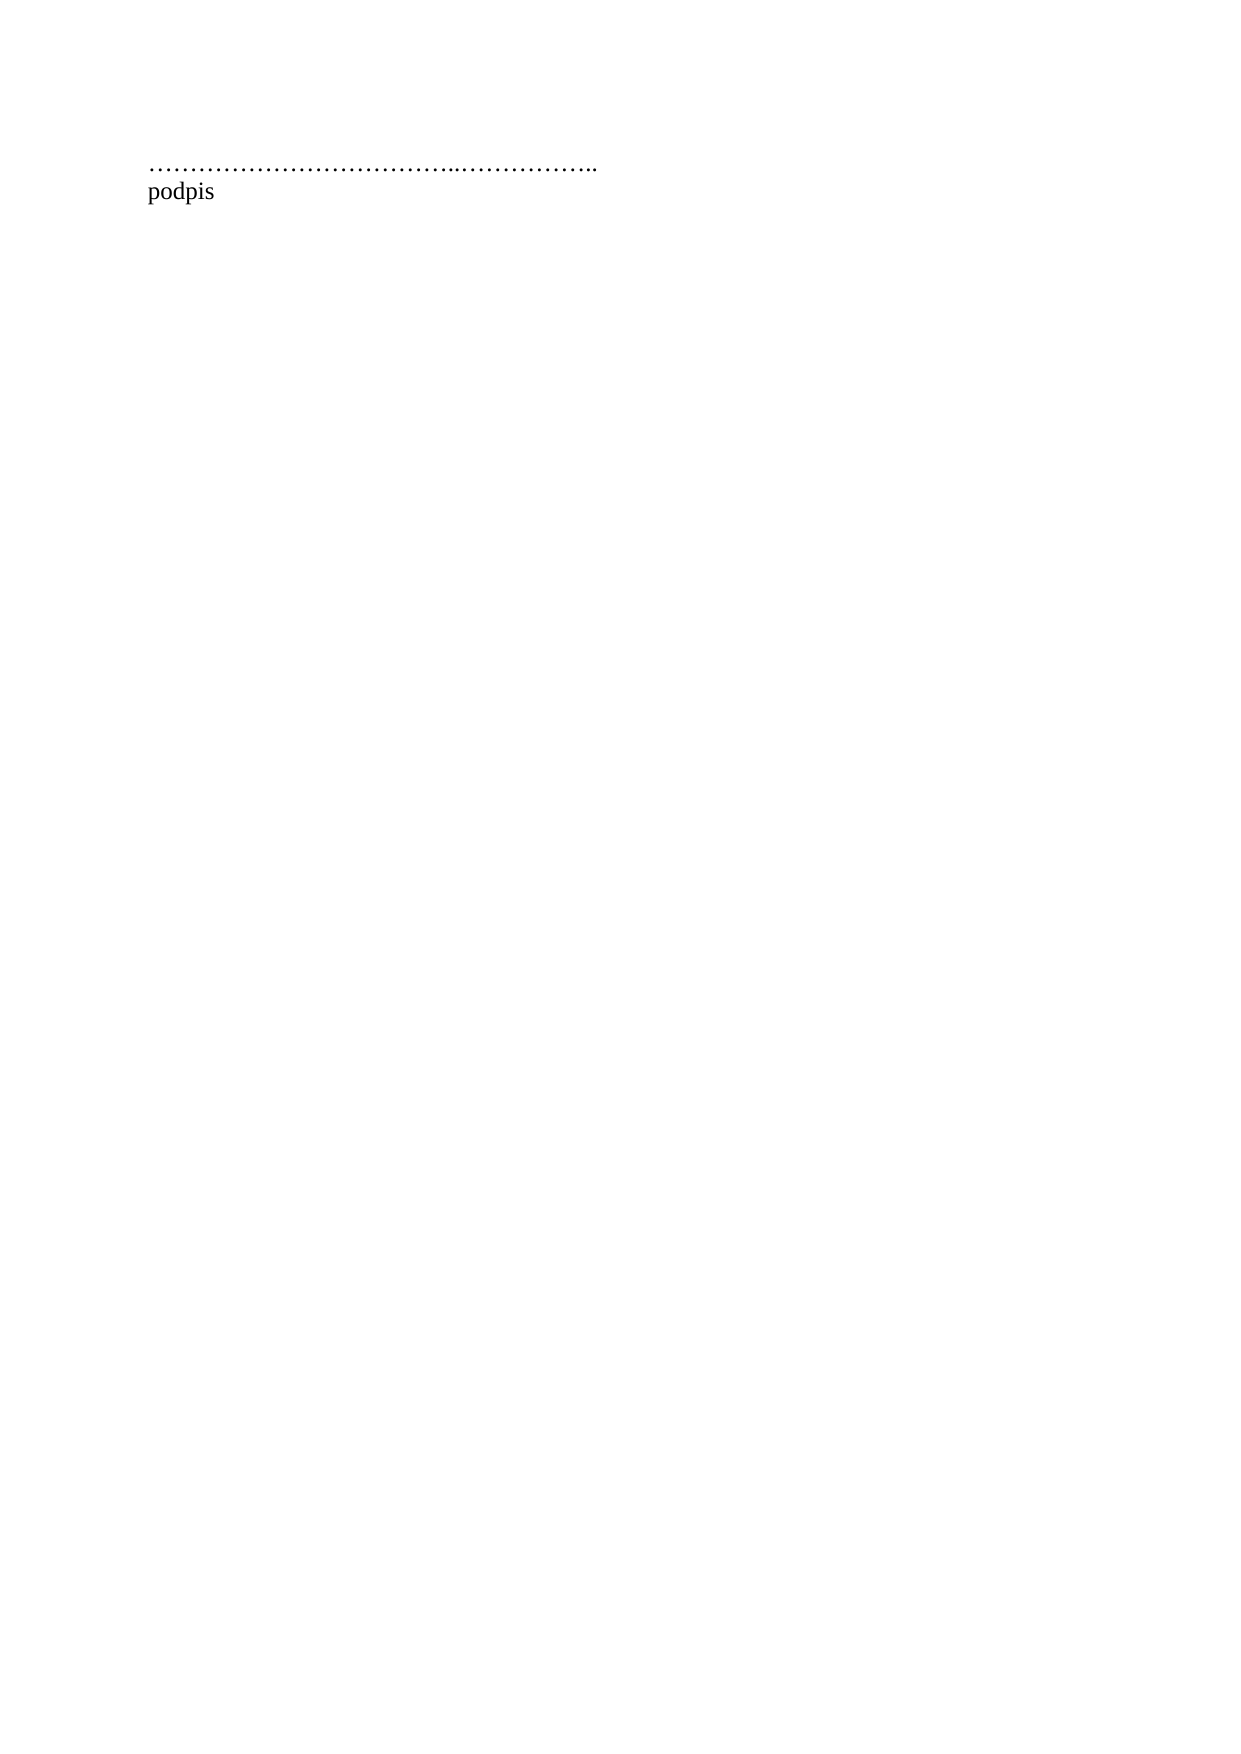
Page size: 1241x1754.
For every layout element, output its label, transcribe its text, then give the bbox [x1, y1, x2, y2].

text podpis [148, 176, 1093, 205]
text ………………………………..…………….. [148, 148, 1093, 176]
